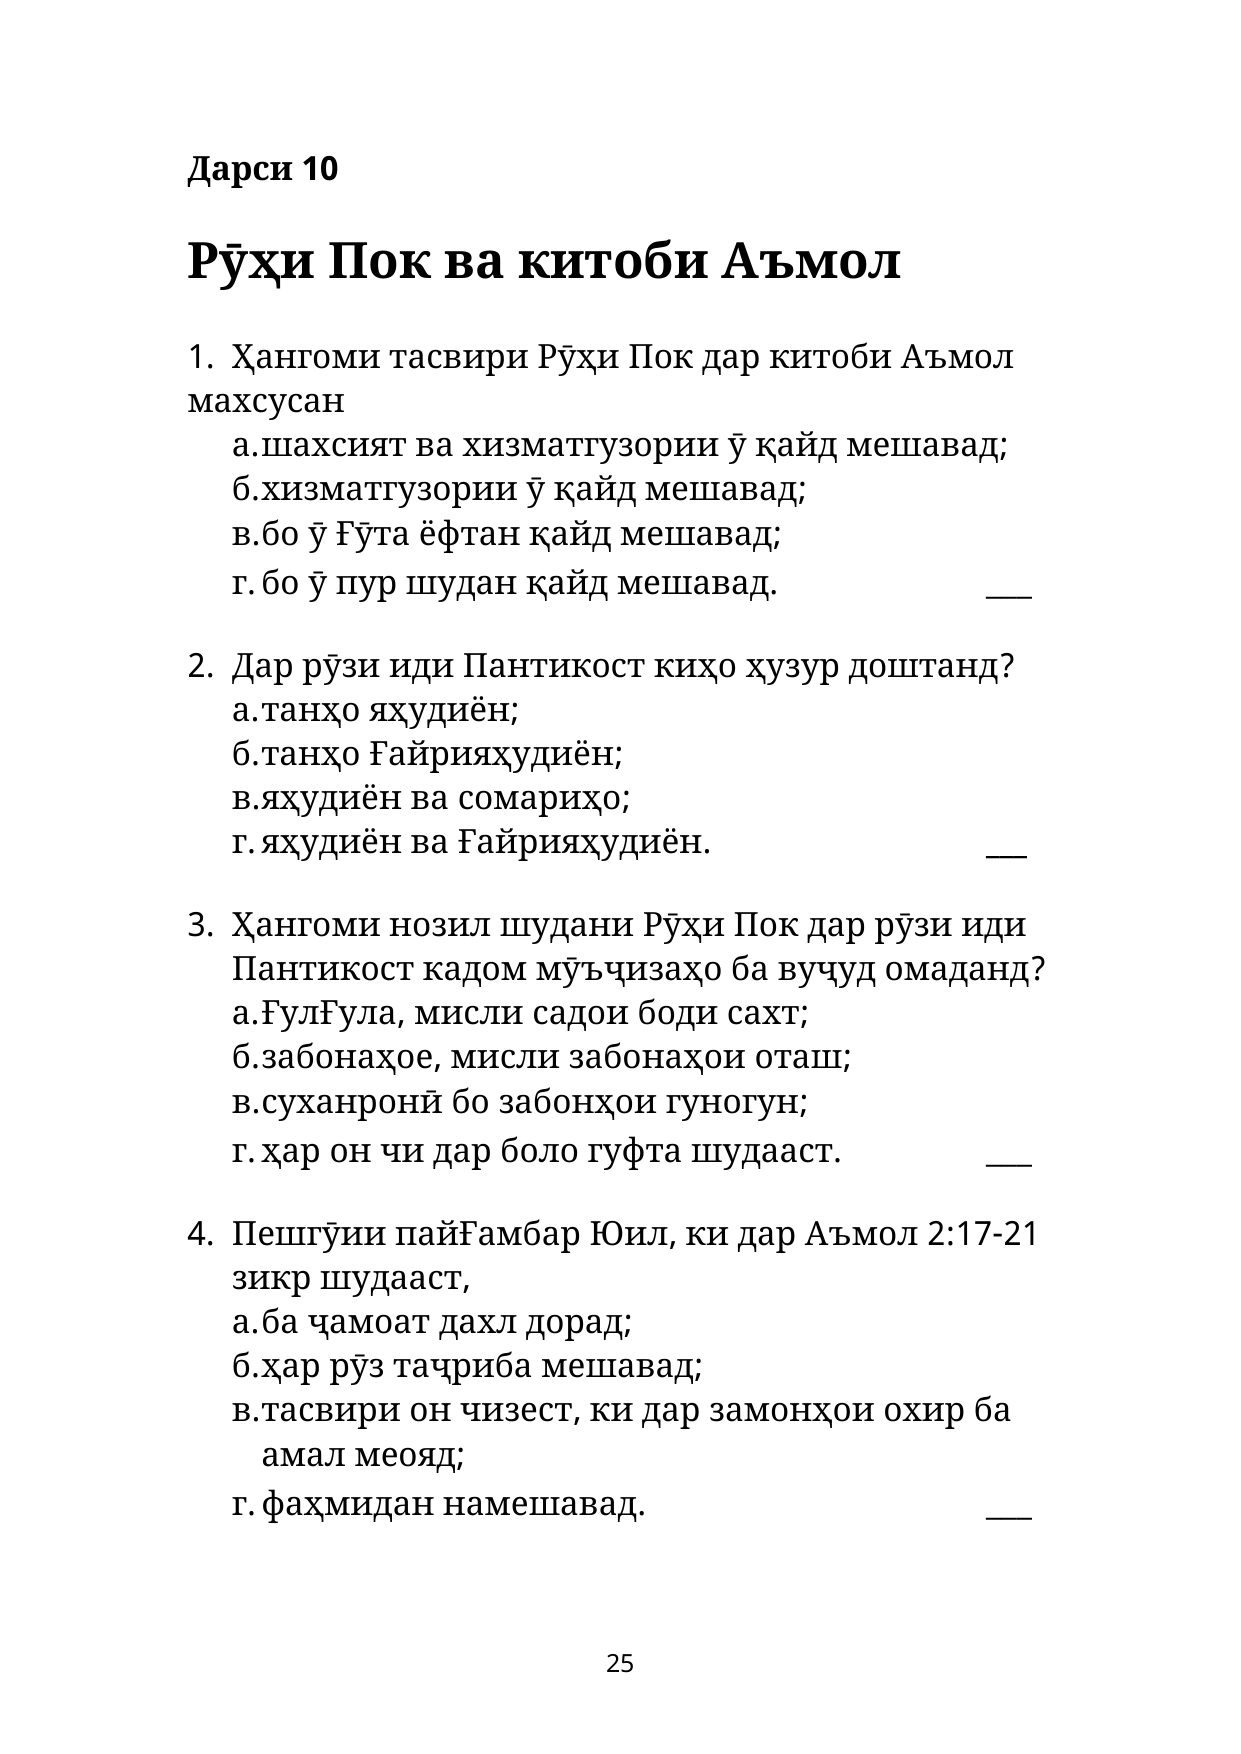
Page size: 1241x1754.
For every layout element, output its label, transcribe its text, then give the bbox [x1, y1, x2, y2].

text в. яҳудиён ва сомариҳо; [232, 779, 1053, 823]
text 1. Ҳангоми тасвири Рӯҳи Пок дар китоби Аъмол махсусан [187, 338, 1053, 426]
text б. танҳо Ғайрияҳудиён; [232, 735, 1053, 779]
text в. бо ӯ Ғӯта ёфтан қайд мешавад; [232, 514, 1053, 558]
text б. ҳар рӯз таҷриба мешавад; [232, 1347, 1053, 1391]
text г. фаҳмидан намешавад. ___ [232, 1479, 1053, 1529]
text а. танҳо яҳудиён; [232, 691, 1053, 735]
text г. яҳудиён ва Ғайрияҳудиён. ___ [232, 823, 1053, 867]
text в. тасвири он чизест, ки дар замонҳои охир ба амал меояд; [232, 1391, 1053, 1479]
text а. шахсият ва хизматгузории ӯ қайд мешавад; [232, 426, 1053, 470]
text в. суханронӣ бо забонҳои гуногун; [232, 1082, 1053, 1127]
text Дарси 10 [187, 150, 1053, 194]
text б. забонаҳое, мисли забонаҳои оташ; [232, 1038, 1053, 1082]
subtitle Рӯҳи Пок ва китоби Аъмол [187, 233, 1053, 299]
text г. бо ӯ пур шудан қайд мешавад. ___ [232, 558, 1053, 608]
text б. хизматгузории ӯ қайд мешавад; [232, 470, 1053, 514]
text 2. Дар рӯзи иди Пантикост киҳо ҳузур доштанд? [187, 646, 1053, 691]
text 4. Пешгӯии пайҒамбар Юил, ки дар Аъмол 2:17-21 зикр шудааст, [187, 1214, 1053, 1303]
text а. ҒулҒула, мисли садои боди сахт; [232, 994, 1053, 1038]
text 3. Ҳангоми нозил шудани Рӯҳи Пок дар рӯзи иди Пантикост кадом мӯъҷизаҳо ба вуҷуд омаданд? [187, 906, 1053, 994]
text а. ба ҷамоат дахл дорад; [232, 1303, 1053, 1347]
text г. ҳар он чи дар боло гуфта шудааст. ___ [232, 1127, 1053, 1176]
